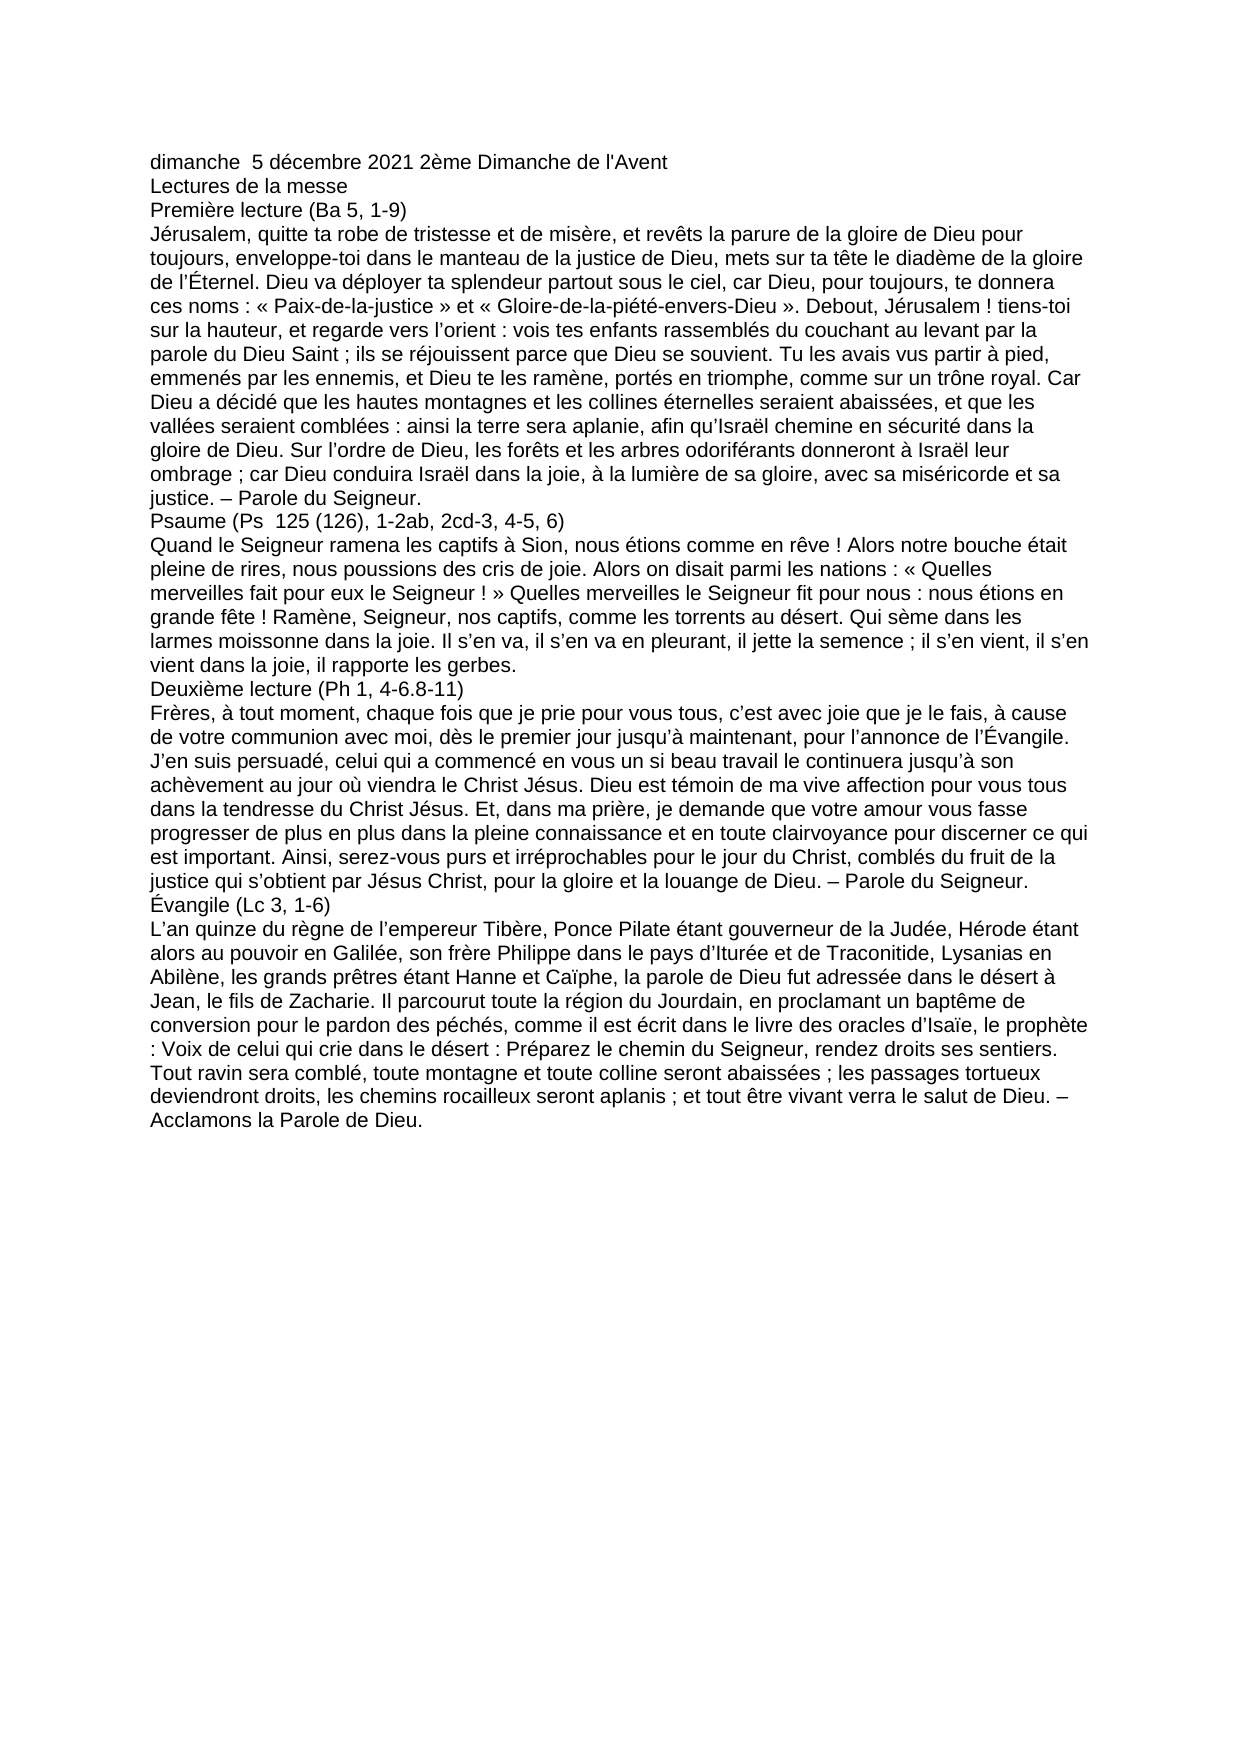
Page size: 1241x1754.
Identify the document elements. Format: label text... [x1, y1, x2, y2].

text L’an quinze du règne de l’empereur Tibère, Ponce Pilate étant gouverneur de la Judée, Hérode étant alors au pouvoir en Galilée, son frère Philippe dans le pays d’Iturée et de Traconitide, Lysanias en Abilène, les grands prêtres étant Hanne et Caïphe, la parole de Dieu fut adressée dans le désert à Jean, le fils de Zacharie. Il parcourut toute la région du Jourdain, en proclamant un baptême de conversion pour le pardon des péchés, comme il est écrit dans le livre des oracles d’Isaïe, le prophète : Voix de celui qui crie dans le désert : Préparez le chemin du Seigneur, rendez droits ses sentiers. Tout ravin sera comblé, toute montagne et toute colline seront abaissées ; les passages tortueux deviendront droits, les chemins rocailleux seront aplanis ; et tout être vivant verra le salut de Dieu. – Acclamons la Parole de Dieu. [150, 917, 1090, 1132]
text Frères, à tout moment, chaque fois que je prie pour vous tous, c’est avec joie que je le fais, à cause de votre communion avec moi, dès le premier jour jusqu’à maintenant, pour l’annonce de l’Évangile. J’en suis persuadé, celui qui a commencé en vous un si beau travail le continuera jusqu’à son achèvement au jour où viendra le Christ Jésus. Dieu est témoin de ma vive affection pour vous tous dans la tendresse du Christ Jésus. Et, dans ma prière, je demande que votre amour vous fasse progresser de plus en plus dans la pleine connaissance et en toute clairvoyance pour discerner ce qui est important. Ainsi, serez-vous purs et irréprochables pour le jour du Christ, comblés du fruit de la justice qui s’obtient par Jésus Christ, pour la gloire et la louange de Dieu. – Parole du Seigneur. [150, 701, 1090, 893]
text Quand le Seigneur ramena les captifs à Sion, nous étions comme en rêve ! Alors notre bouche était pleine de rires, nous poussions des cris de joie. Alors on disait parmi les nations : « Quelles merveilles fait pour eux le Seigneur ! » Quelles merveilles le Seigneur fit pour nous : nous étions en grande fête ! Ramène, Seigneur, nos captifs, comme les torrents au désert. Qui sème dans les larmes moissonne dans la joie. Il s’en va, il s’en va en pleurant, il jette la semence ; il s’en vient, il s’en vient dans la joie, il rapporte les gerbes. [150, 533, 1090, 677]
text Jérusalem, quitte ta robe de tristesse et de misère, et revêts la parure de la gloire de Dieu pour toujours, enveloppe-toi dans le manteau de la justice de Dieu, mets sur ta tête le diadème de la gloire de l’Éternel. Dieu va déployer ta splendeur partout sous le ciel, car Dieu, pour toujours, te donnera ces noms : « Paix-de-la-justice » et « Gloire-de-la-piété-envers-Dieu ». Debout, Jérusalem ! tiens-toi sur la hauteur, et regarde vers l’orient : vois tes enfants rassemblés du couchant au levant par la parole du Dieu Saint ; ils se réjouissent parce que Dieu se souvient. Tu les avais vus partir à pied, emmenés par les ennemis, et Dieu te les ramène, portés en triomphe, comme sur un trône royal. Car Dieu a décidé que les hautes montagnes et les collines éternelles seraient abaissées, et que les vallées seraient comblées : ainsi la terre sera aplanie, afin qu’Israël chemine en sécurité dans la gloire de Dieu. Sur l’ordre de Dieu, les forêts et les arbres odoriférants donneront à Israël leur ombrage ; car Dieu conduira Israël dans la joie, à la lumière de sa gloire, avec sa miséricorde et sa justice. – Parole du Seigneur. [150, 222, 1090, 509]
